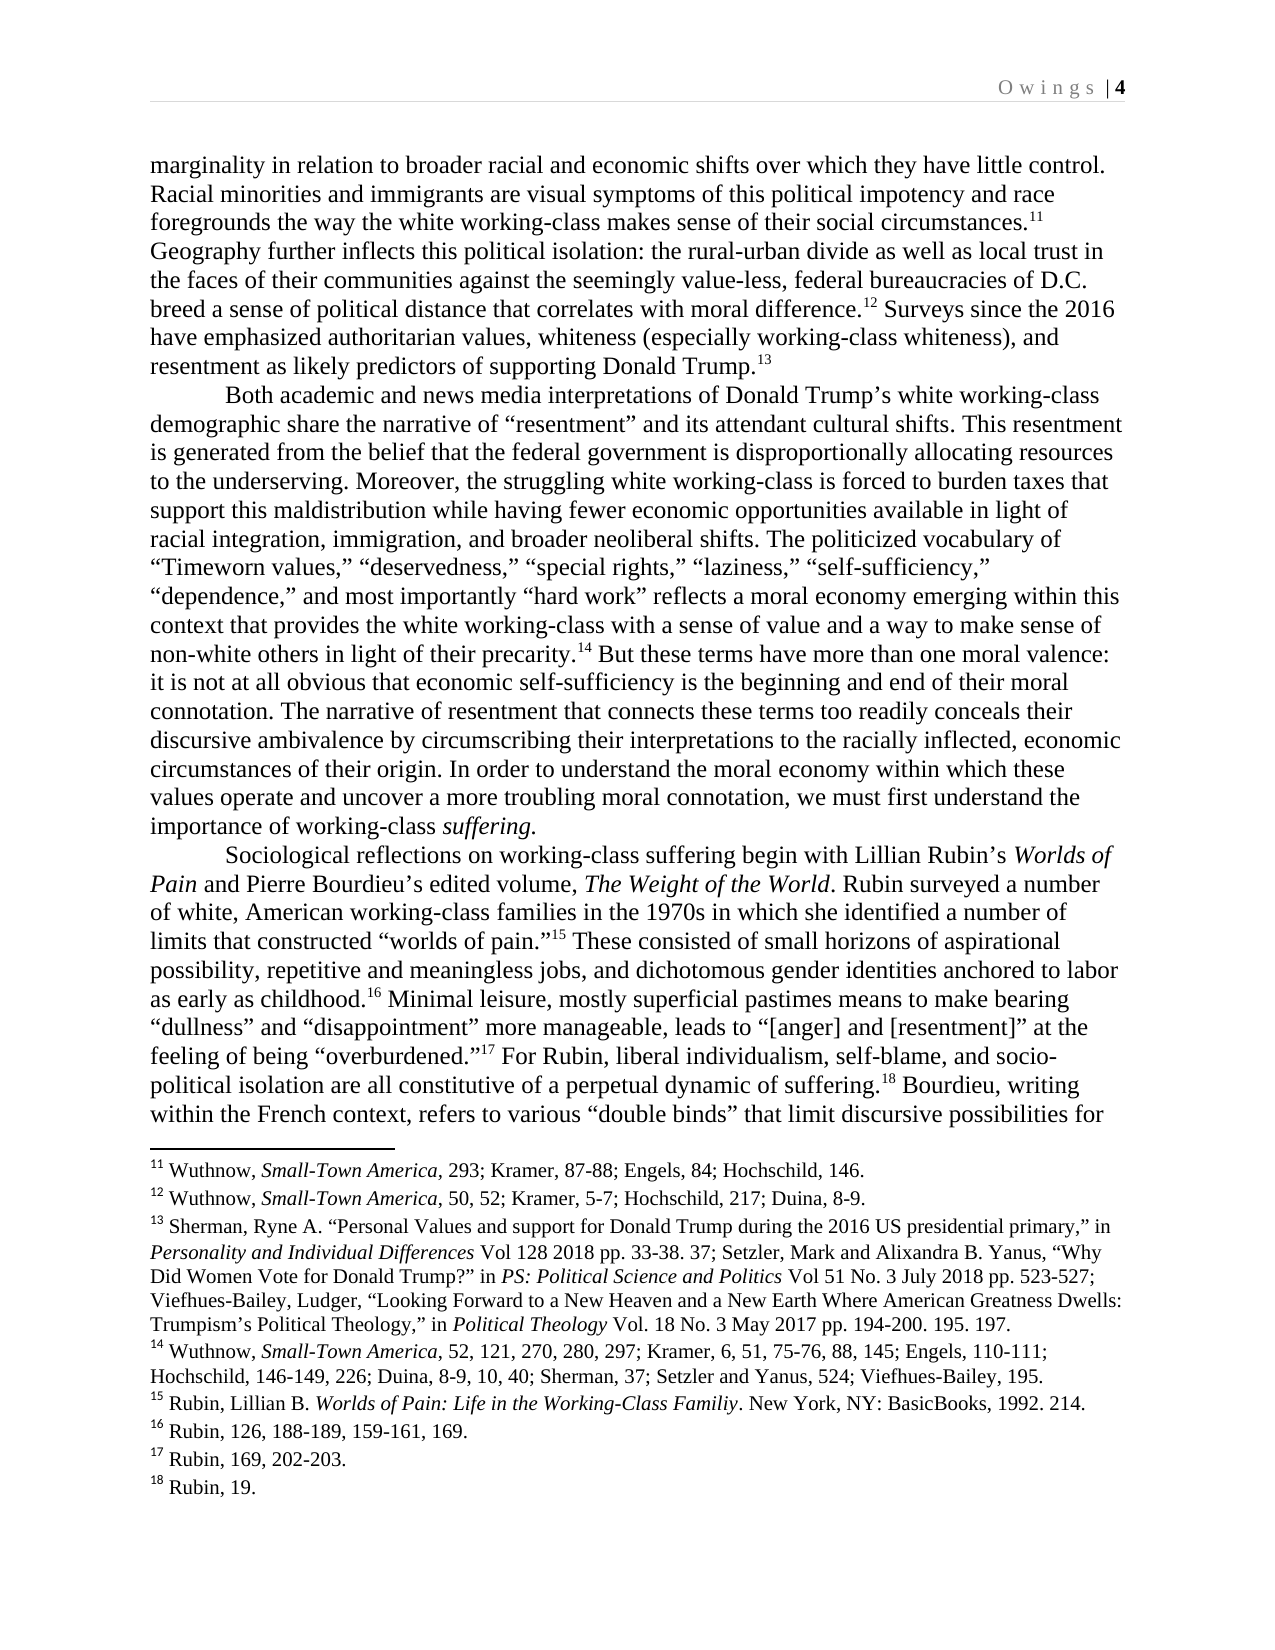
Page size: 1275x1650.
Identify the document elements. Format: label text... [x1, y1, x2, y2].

text Sociological reflections on working-class suffering begin with Lillian Rubin’s Worlds of Pain and Pierre Bourdieu’s edited volume, The Weight of the World. Rubin surveyed a number of white, American working-class families in the 1970s in which she identified a number of limits that constructed “worlds of pain.” These consisted of small horizons of aspirational possibility, repetitive and meaningless jobs, and dichotomous gender identities anchored to labor as early as childhood. Minimal leisure, mostly superficial pastimes means to make bearing “dullness” and “disappointment” more manageable, leads to “[anger] and [resentment]” at the feeling of being “overburdened.” For Rubin, liberal individualism, self-blame, and socio-political isolation are all constitutive of a perpetual dynamic of suffering. Bourdieu, writing within the French context, refers to various “double binds” that limit discursive possibilities for expressing white working-class suffering in the context of capitalism, class, and social circumstance. Bourdieu critiques “neoliberalism” as a root cause of the racial resentment animating the French white working-class’s political attempts to “monopolize access to the economic and social advantages associated with citizenship.” Rubin, writing a new introduction for her work after Reagan, likewise linked racial resentment to neoliberal changes as a resurgent factor in understanding the American white working-class. What both Rubin and Bourdieu share is an understanding of suffering as externally conditioned by socio-economic forces. Suffering among the working-class is a consequence of material circumstances and policy changes that is managed by aggressive political sympathies – in Rubin’s work, individualist resentment against outsiders; and in Bourdieu’s, support for the National Front. The emphasis here on external conditions discursively conceals the need to interrogate dynamics internal to white working-class subjects as they construct their sense of suffering. [150, 840, 1125, 1127]
text Both academic and news media interpretations of Donald Trump’s white working-class demographic share the narrative of “resentment” and its attendant cultural shifts. This resentment is generated from the belief that the federal government is disproportionally allocating resources to the underserving. Moreover, the struggling white working-class is forced to burden taxes that support this maldistribution while having fewer economic opportunities available in light of racial integration, immigration, and broader neoliberal shifts. The politicized vocabulary of “Timeworn values,” “deservedness,” “special rights,” “laziness,” “self-sufficiency,” “dependence,” and most importantly “hard work” reflects a moral economy emerging within this context that provides the white working-class with a sense of value and a way to make sense of non-white others in light of their precarity. But these terms have more than one moral valence: it is not at all obvious that economic self-sufficiency is the beginning and end of their moral connotation. The narrative of resentment that connects these terms too readily conceals their discursive ambivalence by circumscribing their interpretations to the racially inflected, economic circumstances of their origin. In order to understand the moral economy within which these values operate and uncover a more troubling moral connotation, we must first understand the importance of working-class suffering. [150, 380, 1125, 840]
text In addition to popular media accounts, recent academic literature on the white working-class – for my purposes, including surveys of the working class generally that identify the specificity of whiteness as well as surveys of rural America that emphasize race and work ethic – links economic precarity to political attitude. The white working-class perceives their marginality in relation to broader racial and economic shifts over which they have little control. Racial minorities and immigrants are visual symptoms of this political impotency and race foregrounds the way the white working-class makes sense of their social circumstances. Geography further inflects this political isolation: the rural-urban divide as well as local trust in the faces of their communities against the seemingly value-less, federal bureaucracies of D.C. breed a sense of political distance that correlates with moral difference. Surveys since the 2016 have emphasized authoritarian values, whiteness (especially working-class whiteness), and resentment as likely predictors of supporting Donald Trump. [150, 150, 1125, 380]
